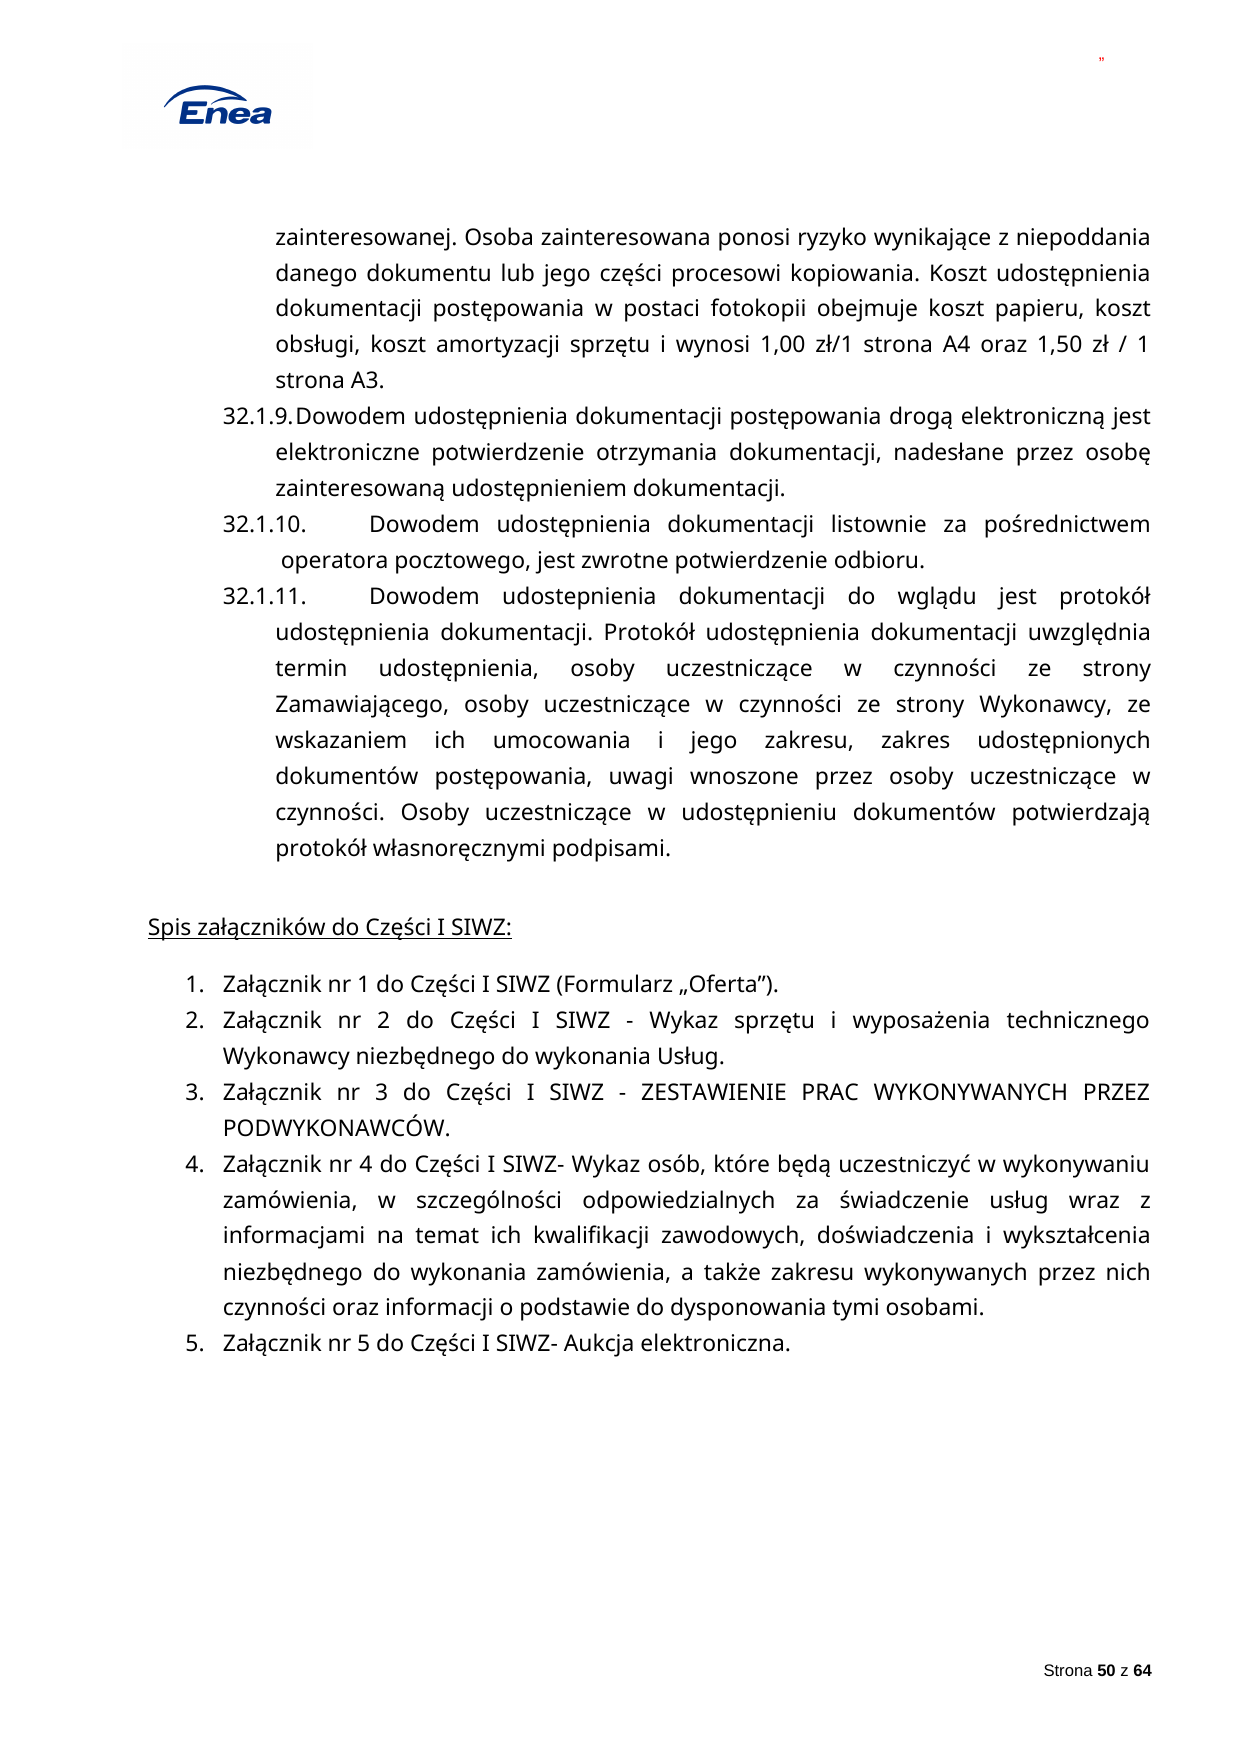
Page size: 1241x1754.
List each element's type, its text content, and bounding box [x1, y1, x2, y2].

list Załącznik nr 3 do Części I SIWZ - ZESTAWIENIE PRAC WYKONYWANYCH PRZEZ PODWYKONAWCÓW. [185, 1076, 1152, 1143]
text Spis załączników do Części I SIWZ: [148, 911, 1152, 942]
list Załącznik nr 1 do Części I SIWZ (Formularz „Oferta”). [185, 968, 1152, 999]
list Dowodem udostepnienia dokumentacji do wglądu jest protokół udostępnienia dokumentacji. Protokół udostępnienia dokumentacji uwzględnia termin udostępnienia, osoby uczestniczące w czynności ze strony Zamawiającego, osoby uczestniczące w czynności ze strony Wykonawcy, ze wskazaniem ich umocowania i jego zakresu, zakres udostępnionych dokumentów postępowania, uwagi wnoszone przez osoby uczestniczące w czynności. Osoby uczestniczące w udostępnieniu dokumentów potwierdzają protokół własnoręcznymi podpisami. [223, 580, 1152, 863]
list Załącznik nr 2 do Części I SIWZ - Wykaz sprzętu i wyposażenia technicznego Wykonawcy niezbędnego do wykonania Usług. [185, 1004, 1152, 1071]
list Załącznik nr 5 do Części I SIWZ- Aukcja elektroniczna. [185, 1327, 1152, 1358]
list Dowodem udostępnienia dokumentacji postępowania drogą elektroniczną jest elektroniczne potwierdzenie otrzymania dokumentacji, nadesłane przez osobę zainteresowaną udostępnieniem dokumentacji. [223, 400, 1152, 503]
list Dowodem udostępnienia dokumentacji listownie za pośrednictwem operatora pocztowego, jest zwrotne potwierdzenie odbioru. [223, 508, 1152, 575]
picture [122, 43, 314, 149]
list Załącznik nr 4 do Części I SIWZ- Wykaz osób, które będą uczestniczyć w wykonywaniu zamówienia, w szczególności odpowiedzialnych za świadczenie usług wraz z informacjami na temat ich kwalifikacji zawodowych, doświadczenia i wykształcenia niezbędnego do wykonania zamówienia, a także zakresu wykonywanych przez nich czynności oraz informacji o podstawie do dysponowania tymi osobami. [185, 1148, 1152, 1323]
